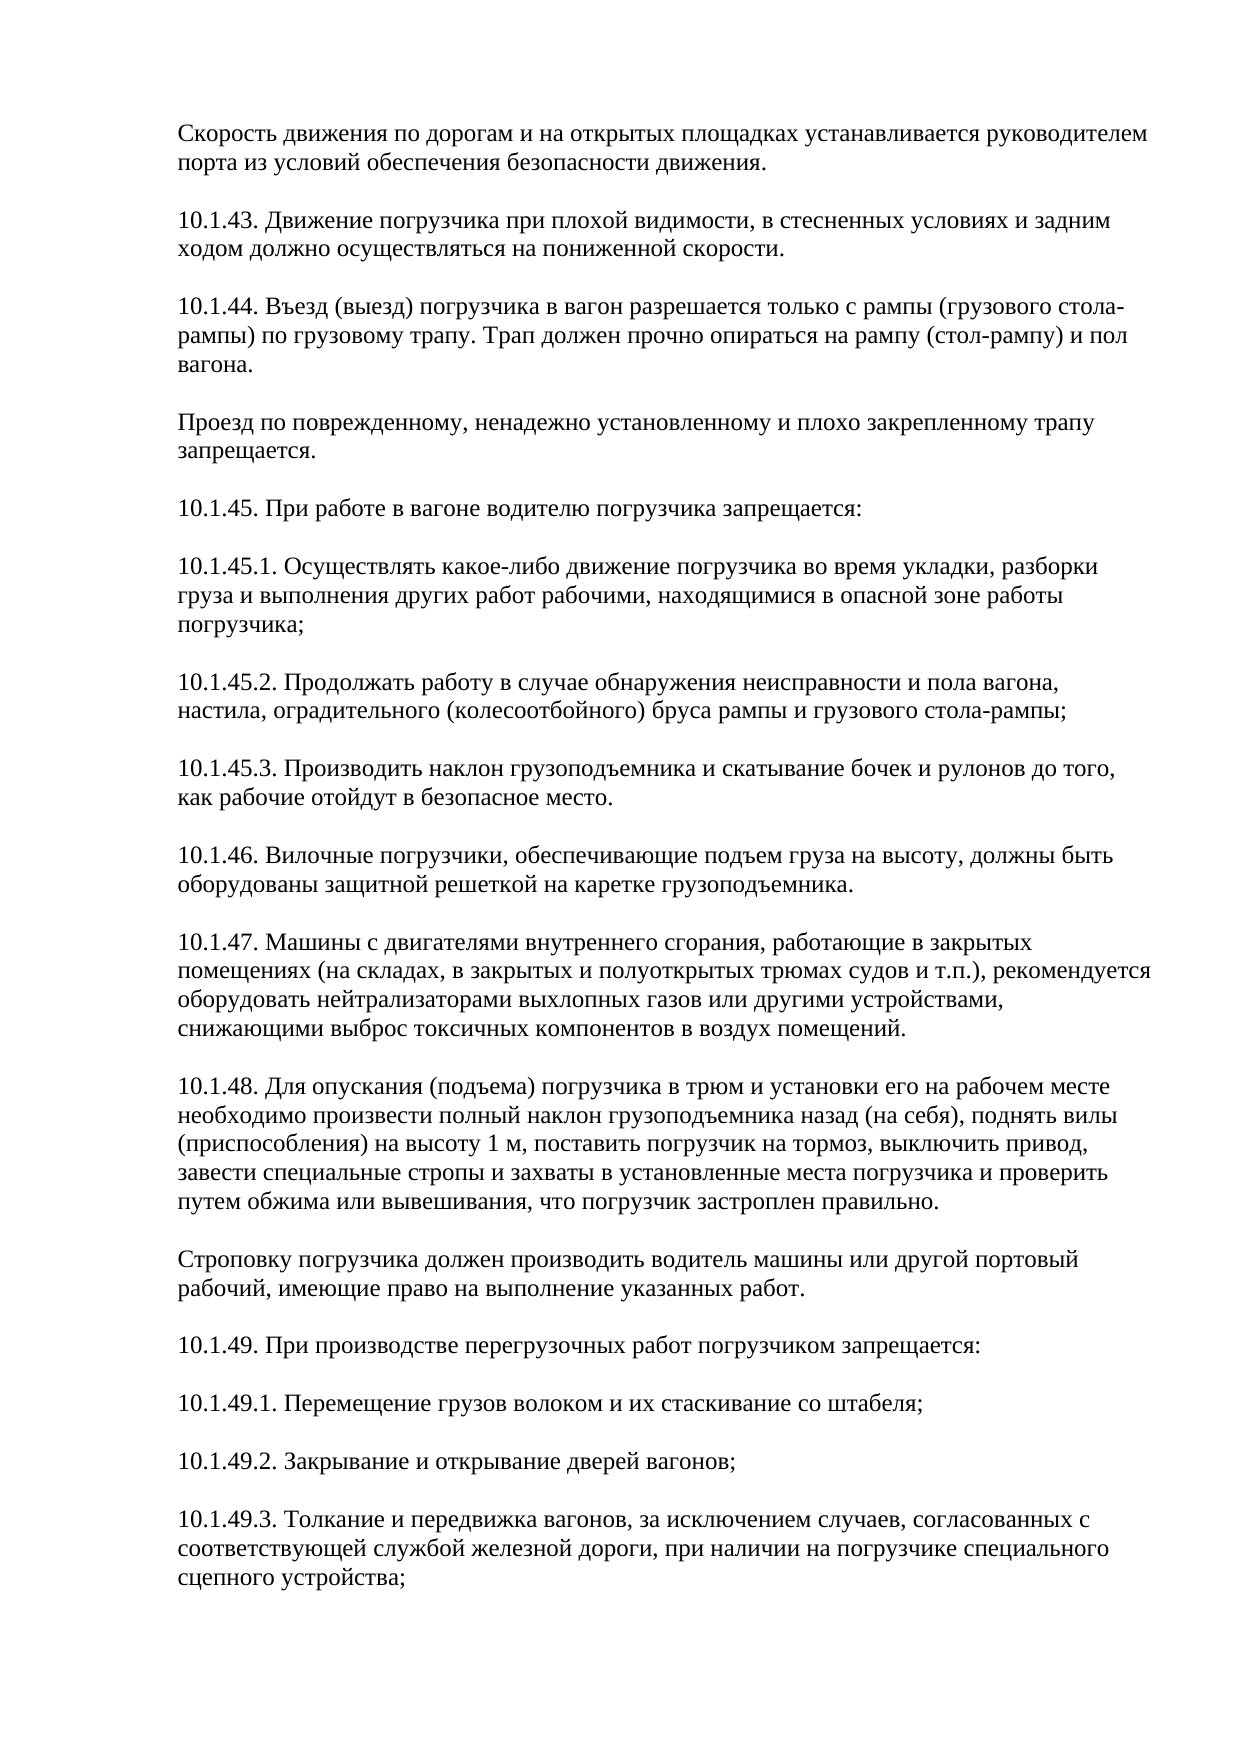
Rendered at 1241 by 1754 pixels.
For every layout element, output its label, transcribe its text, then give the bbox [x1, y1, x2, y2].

text 10.1.45.2. Продолжать работу в случае обнаружения неисправности и пола вагона, настила, оградительного (колесоотбойного) бруса рампы и грузового стола-рампы; [177, 667, 1152, 724]
text 10.1.43. Движение погрузчика при плохой видимости, в стесненных условиях и задним ходом должно осуществляться на пониженной скорости. [177, 205, 1152, 262]
text Скорость движения по дорогам и на открытых площадках устанавливается руководителем порта из условий обеспечения безопасности движения. [177, 118, 1152, 176]
text 10.1.44. Въезд (выезд) погрузчика в вагон разрешается только с рампы (грузового стола-рампы) по грузовому трапу. Трап должен прочно опираться на рампу (стол-рампу) и пол вагона. [177, 291, 1152, 378]
text 10.1.48. Для опускания (подъема) погрузчика в трюм и установки его на рабочем месте необходимо произвести полный наклон грузоподъемника назад (на себя), поднять вилы (приспособления) на высоту 1 м, поставить погрузчик на тормоз, выключить привод, завести специальные стропы и захваты в установленные места погрузчика и проверить путем обжима или вывешивания, что погрузчик застроплен правильно. [177, 1071, 1152, 1215]
text 10.1.49.3. Толкание и передвижка вагонов, за исключением случаев, согласованных с соответствующей службой железной дороги, при наличии на погрузчике специального сцепного устройства; [177, 1504, 1152, 1591]
text Проезд по поврежденному, ненадежно установленному и плохо закрепленному трапу запрещается. [177, 407, 1152, 464]
text 10.1.46. Вилочные погрузчики, обеспечивающие подъем груза на высоту, должны быть оборудованы защитной решеткой на каретке грузоподъемника. [177, 840, 1152, 898]
text 10.1.49.1. Перемещение грузов волоком и их стаскивание со штабеля; [177, 1388, 1152, 1417]
text 10.1.45.1. Осуществлять какое-либо движение погрузчика во время укладки, разборки груза и выполнения других работ рабочими, находящимися в опасной зоне работы погрузчика; [177, 551, 1152, 638]
text 10.1.49.2. Закрывание и открывание дверей вагонов; [177, 1446, 1152, 1475]
text 10.1.45.3. Производить наклон грузоподъемника и скатывание бочек и рулонов до того, как рабочие отойдут в безопасное место. [177, 753, 1152, 811]
text 10.1.47. Машины с двигателями внутреннего сгорания, работающие в закрытых помещениях (на складах, в закрытых и полуоткрытых трюмах судов и т.п.), рекомендуется оборудовать нейтрализаторами выхлопных газов или другими устройствами, снижающими выброс токсичных компонентов в воздух помещений. [177, 927, 1152, 1042]
text Строповку погрузчика должен производить водитель машины или другой портовый рабочий, имеющие право на выполнение указанных работ. [177, 1244, 1152, 1301]
text 10.1.49. При производстве перегрузочных работ погрузчиком запрещается: [177, 1331, 1152, 1359]
text 10.1.45. При работе в вагоне водителю погрузчика запрещается: [177, 493, 1152, 522]
